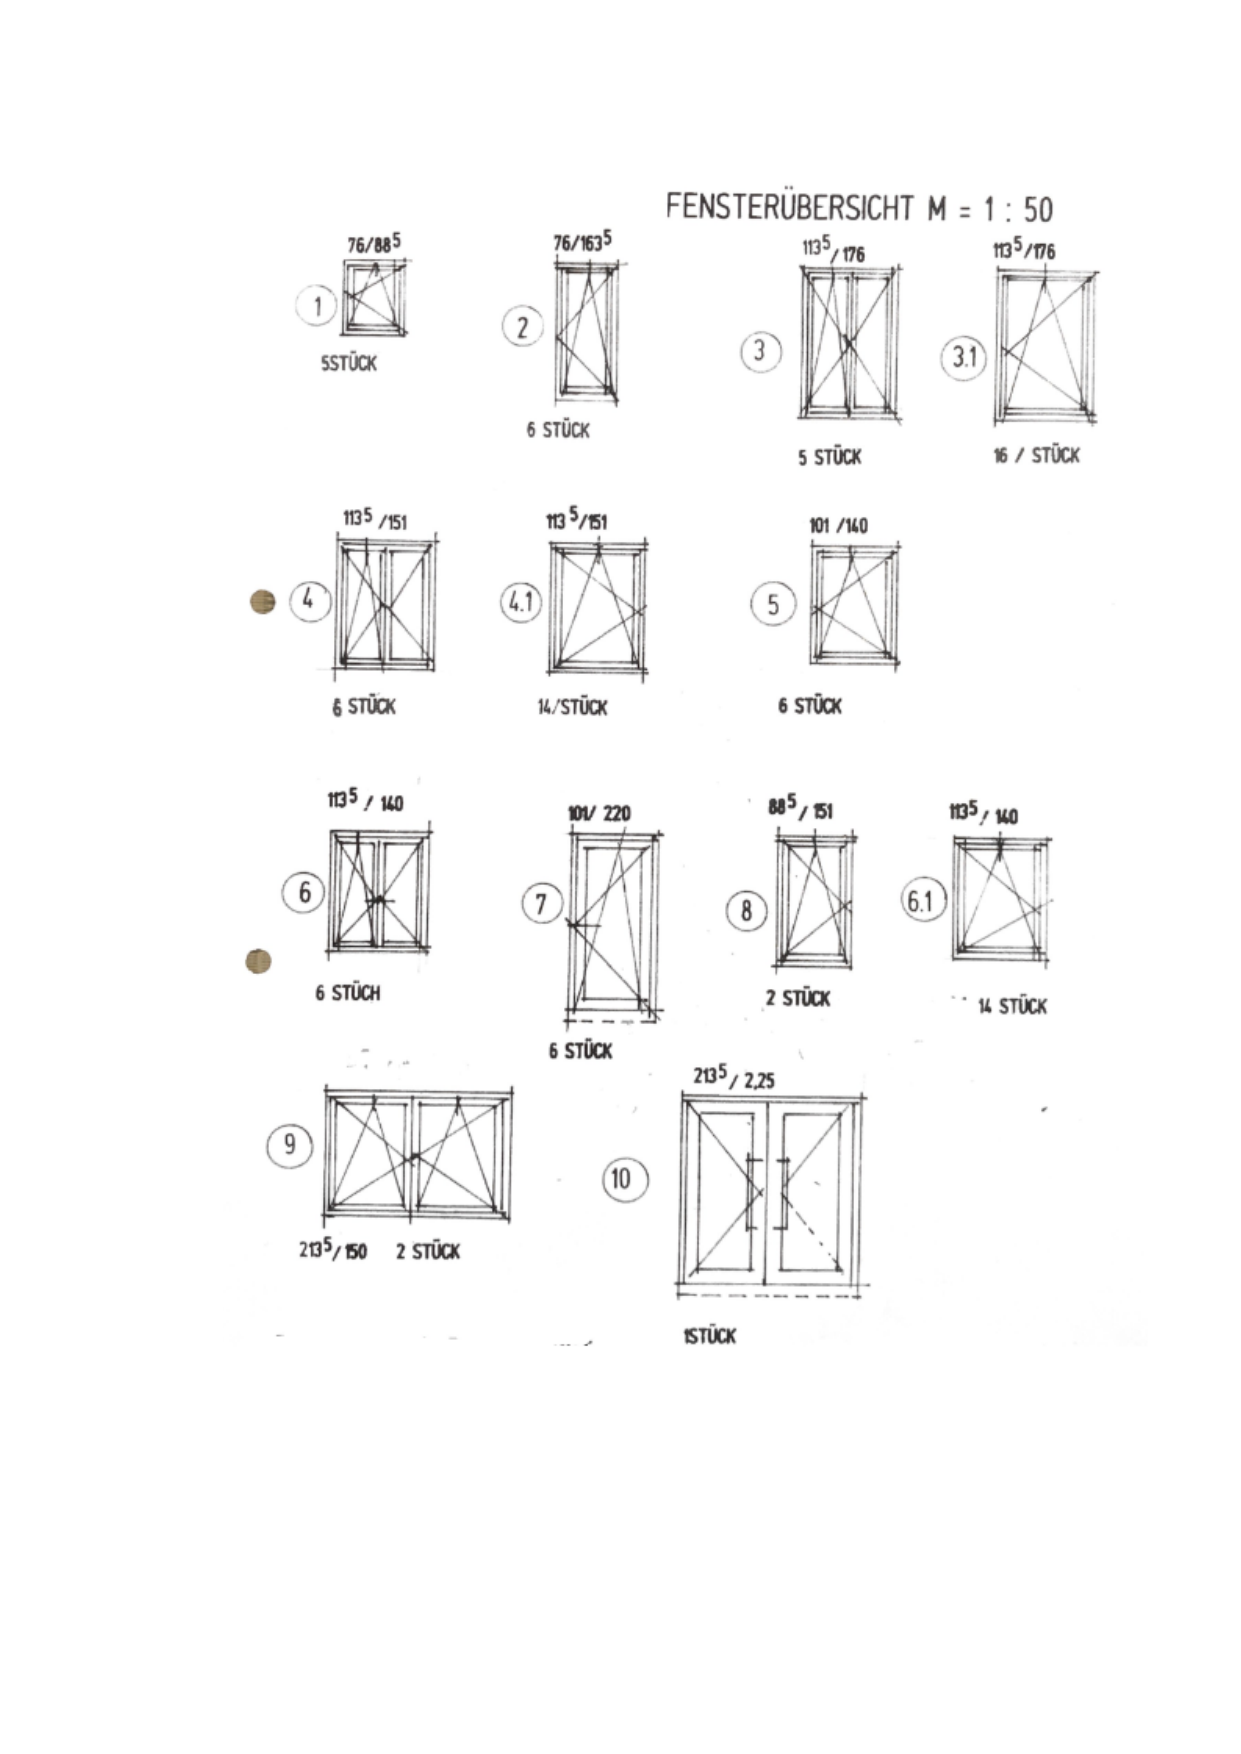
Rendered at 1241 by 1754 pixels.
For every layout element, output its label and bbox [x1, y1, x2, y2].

picture [222, 147, 1148, 1357]
